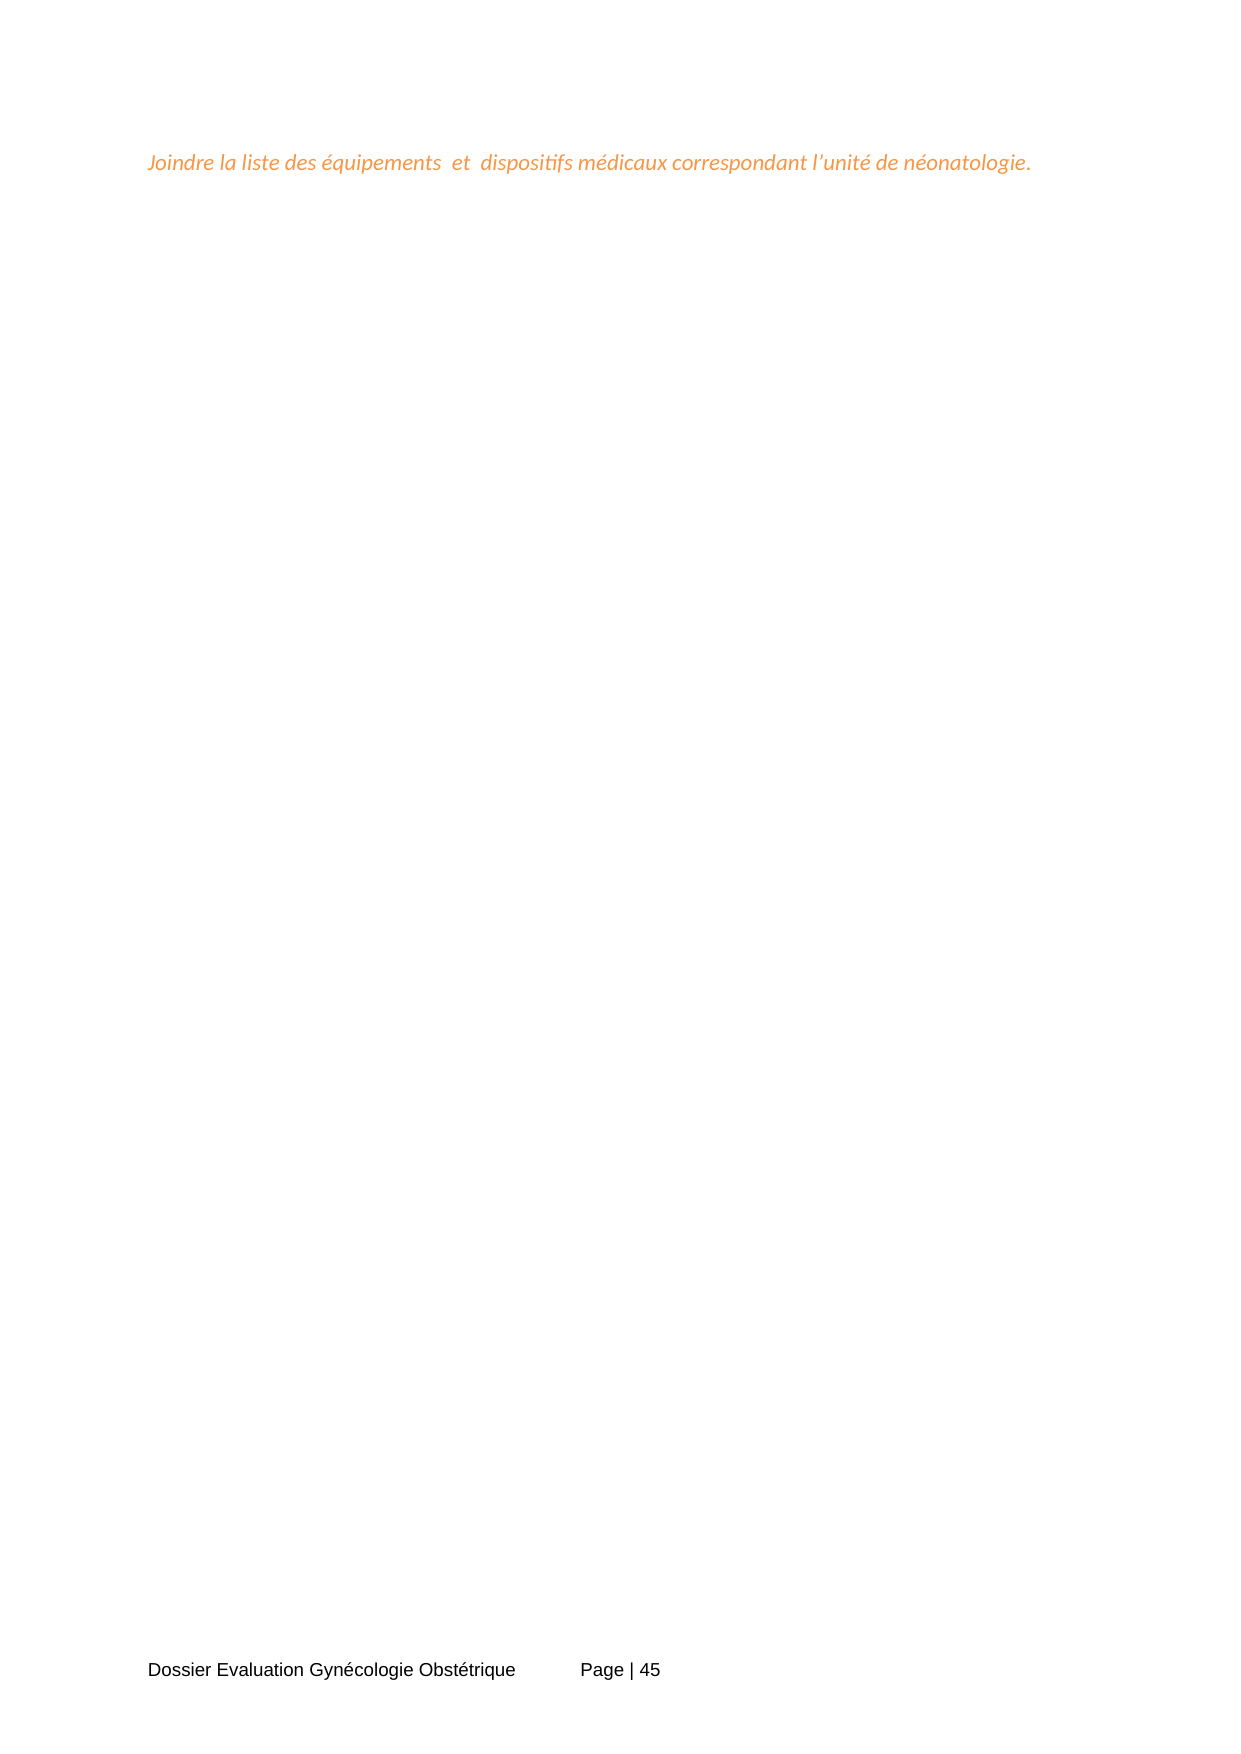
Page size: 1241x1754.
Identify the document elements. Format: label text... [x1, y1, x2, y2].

text Joindre la liste des équipements et dispositifs médicaux correspondant l’unité de néonatologie. [148, 148, 1093, 176]
